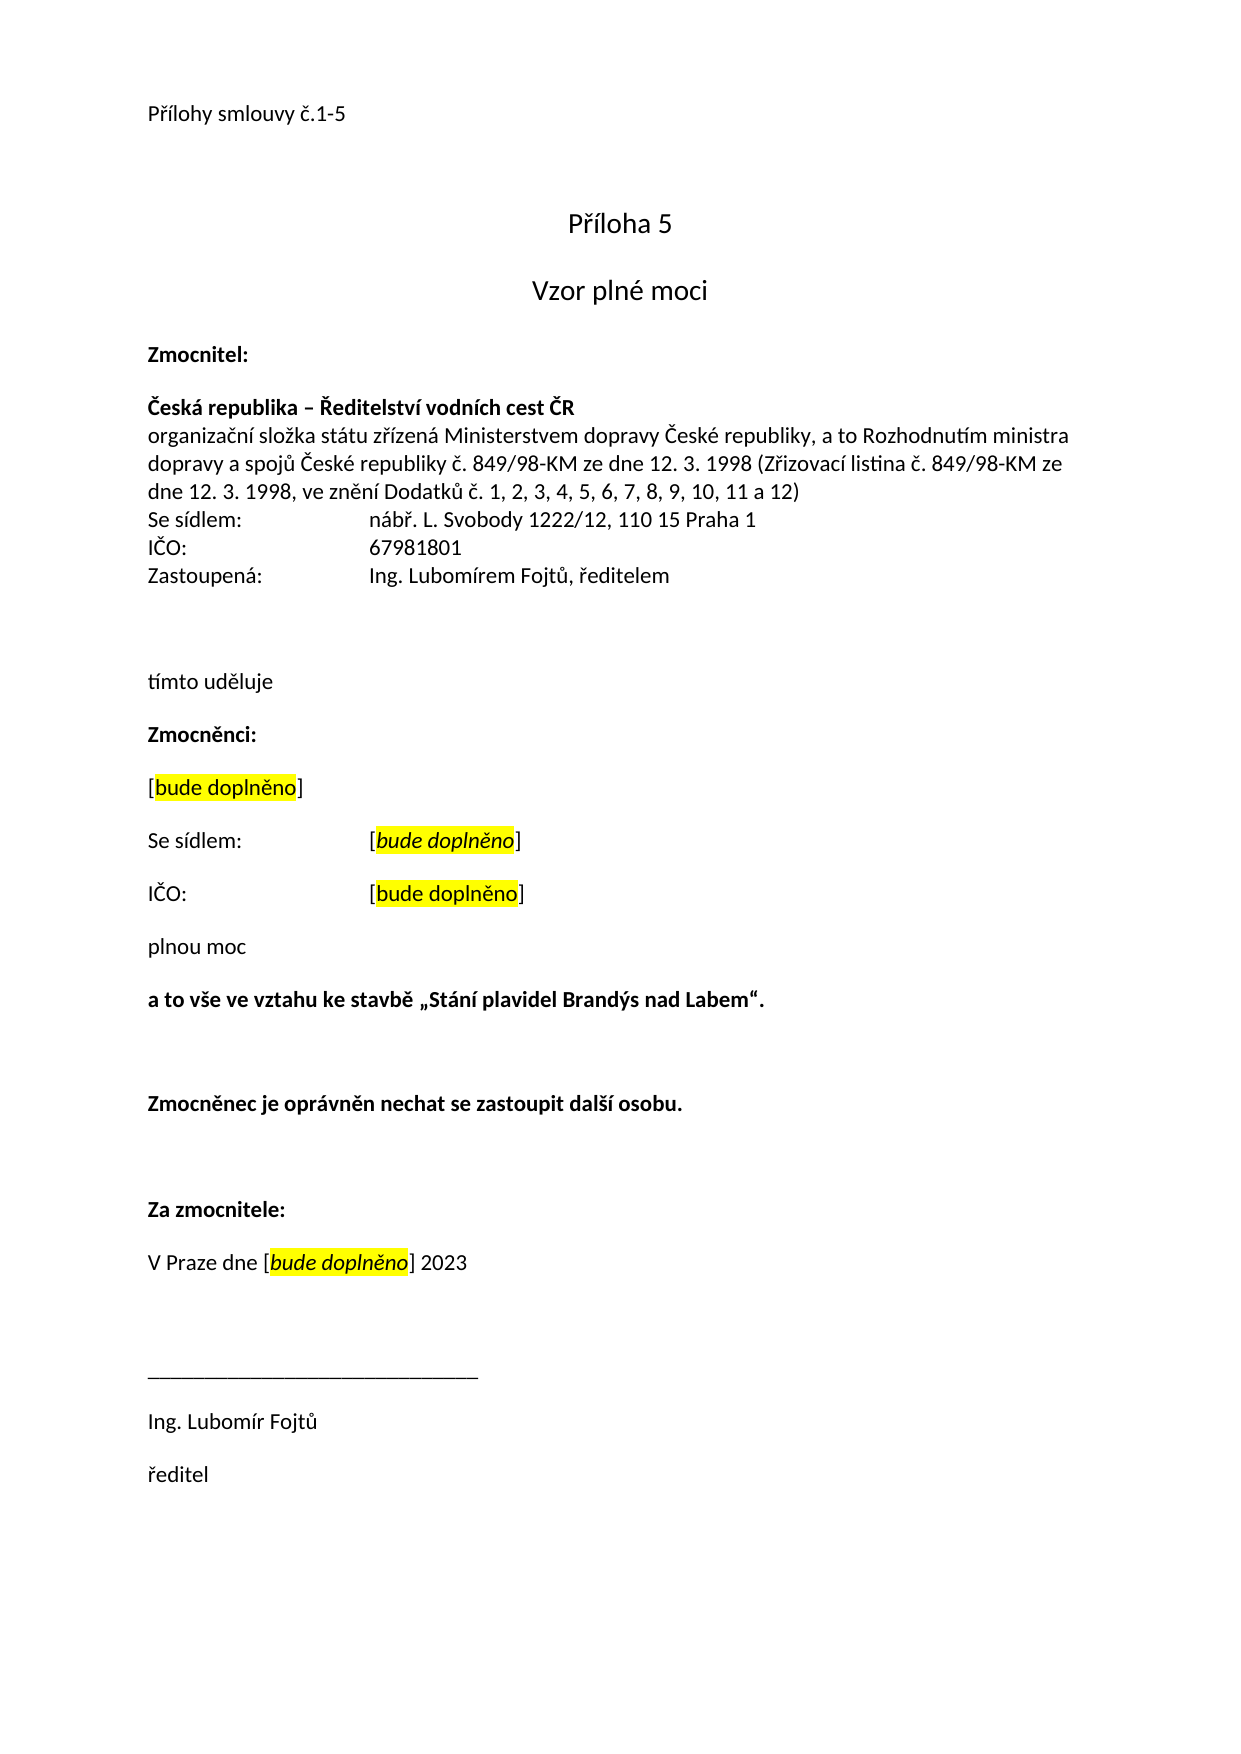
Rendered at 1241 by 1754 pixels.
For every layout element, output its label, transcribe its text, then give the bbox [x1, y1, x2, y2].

title Příloha 5 [148, 205, 1093, 240]
text ředitel [148, 1460, 1093, 1488]
text IČO: [bude doplněno] [148, 879, 1093, 907]
text Zmocnitel: [148, 340, 1093, 368]
subtitle Zmocněnec je oprávněn nechat se zastoupit další osobu. [148, 1089, 1093, 1117]
text Zmocněnci: [148, 720, 1093, 748]
subtitle Za zmocnitele: [148, 1195, 1093, 1223]
text Se sídlem: nábř. L. Svobody 1222/12, 110 15 Praha 1 [148, 505, 1093, 533]
text tímto uděluje [148, 667, 1093, 695]
subtitle V Praze dne [bude doplněno] 2023 [408, 1248, 1093, 1276]
text Zastoupená: Ing. Lubomírem Fojtů, ředitelem [148, 561, 1093, 589]
text organizační složka státu zřízená Ministerstvem dopravy České republiky, a to Rozhodnutím ministra dopravy a spojů České republiky č. 849/98-KM ze dne 12. 3. 1998 (Zřizovací listina č. 849/98-KM ze dne 12. 3. 1998, ve znění Dodatků č. 1, 2, 3, 4, 5, 6, 7, 8, 9, 10, 11 a 12) [148, 421, 1093, 505]
title Vzor plné moci [148, 272, 1093, 308]
subtitle a to vše ve vztahu ke stavbě „Stání plavidel Brandýs nad Labem“. [148, 986, 1093, 1013]
subtitle V Praze dne [bude doplněno] 2023 [148, 1248, 270, 1276]
text _____________________________ [148, 1354, 1093, 1382]
text IČO: 67981801 [148, 533, 1093, 561]
text [bude doplněno] [148, 773, 1093, 801]
text Ing. Lubomír Fojtů [148, 1407, 1093, 1435]
text Se sídlem: [bude doplněno] [514, 826, 1093, 854]
text Se sídlem: [bude doplněno] [148, 826, 376, 854]
text plnou moc [148, 932, 1093, 961]
text Česká republika – Ředitelství vodních cest ČR [148, 393, 1093, 421]
